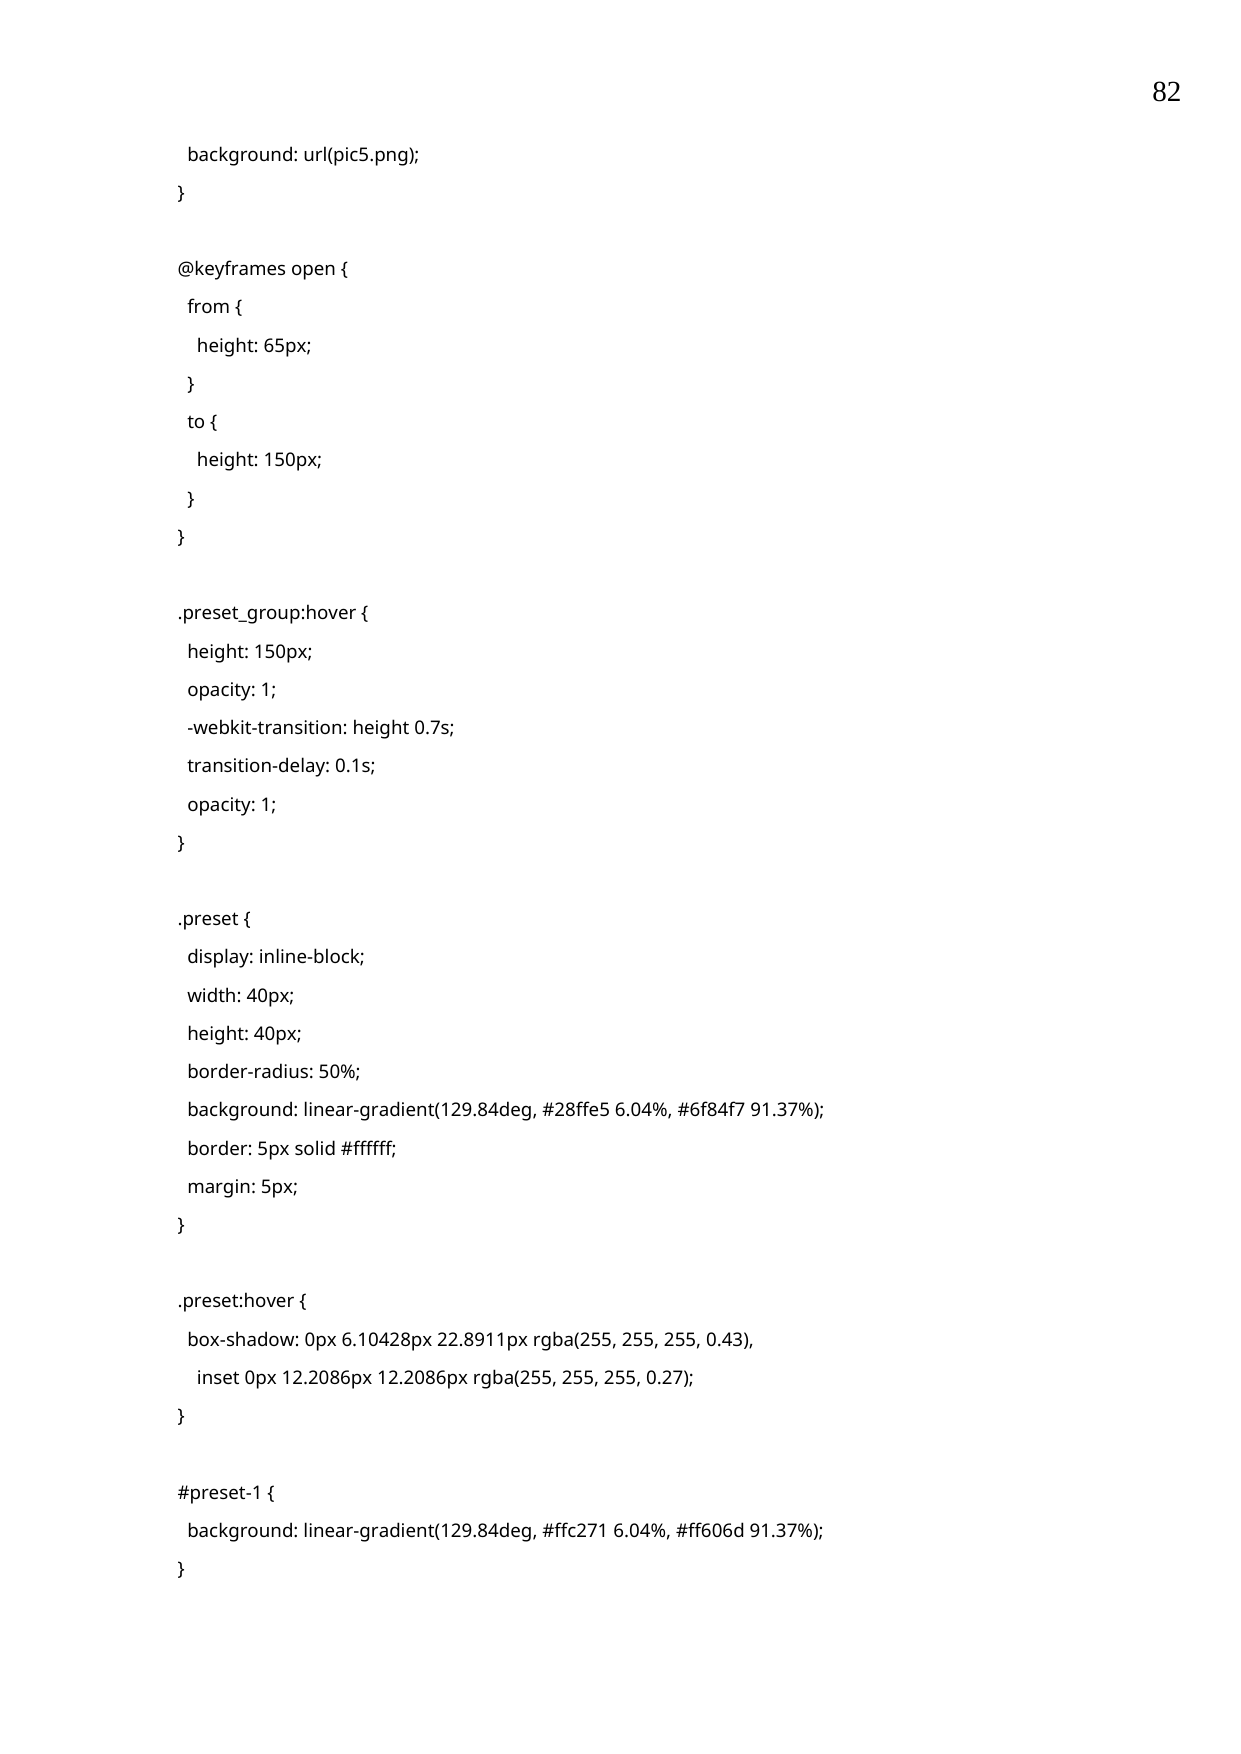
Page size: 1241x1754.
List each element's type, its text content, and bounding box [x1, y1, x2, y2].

text } [177, 1402, 1181, 1428]
text transition-delay: 0.1s; [177, 753, 1181, 778]
text } [177, 829, 1181, 854]
text width: 40px; [177, 982, 1181, 1007]
text inset 0px 12.2086px 12.2086px rgba(255, 255, 255, 0.27); [177, 1364, 1181, 1390]
text height: 150px; [177, 638, 1181, 663]
text border: 5px solid #ffffff; [177, 1135, 1181, 1160]
text -webkit-transition: height 0.7s; [177, 714, 1181, 740]
text } [177, 1211, 1181, 1237]
text background: linear-gradient(129.84deg, #ffc271 6.04%, #ff606d 91.37%); [177, 1517, 1181, 1543]
text from { [177, 294, 1181, 319]
text } [177, 370, 1181, 396]
text .preset:hover { [177, 1288, 1181, 1313]
text } [177, 179, 1181, 205]
text height: 150px; [177, 447, 1181, 472]
text @keyframes open { [177, 256, 1181, 281]
text } [177, 523, 1181, 549]
text background: linear-gradient(129.84deg, #28ffe5 6.04%, #6f84f7 91.37%); [177, 1097, 1181, 1122]
text height: 65px; [177, 332, 1181, 358]
text } [177, 1555, 1181, 1581]
text .preset_group:hover { [177, 600, 1181, 625]
text opacity: 1; [177, 676, 1181, 702]
text box-shadow: 0px 6.10428px 22.8911px rgba(255, 255, 255, 0.43), [177, 1326, 1181, 1352]
text height: 40px; [177, 1020, 1181, 1046]
text .preset { [177, 906, 1181, 931]
text display: inline-block; [177, 944, 1181, 969]
text background: url(pic5.png); [177, 141, 1181, 166]
text to { [177, 408, 1181, 434]
text border-radius: 50%; [177, 1058, 1181, 1084]
text margin: 5px; [177, 1173, 1181, 1199]
text opacity: 1; [177, 791, 1181, 816]
text } [177, 485, 1181, 511]
text #preset-1 { [177, 1479, 1181, 1504]
